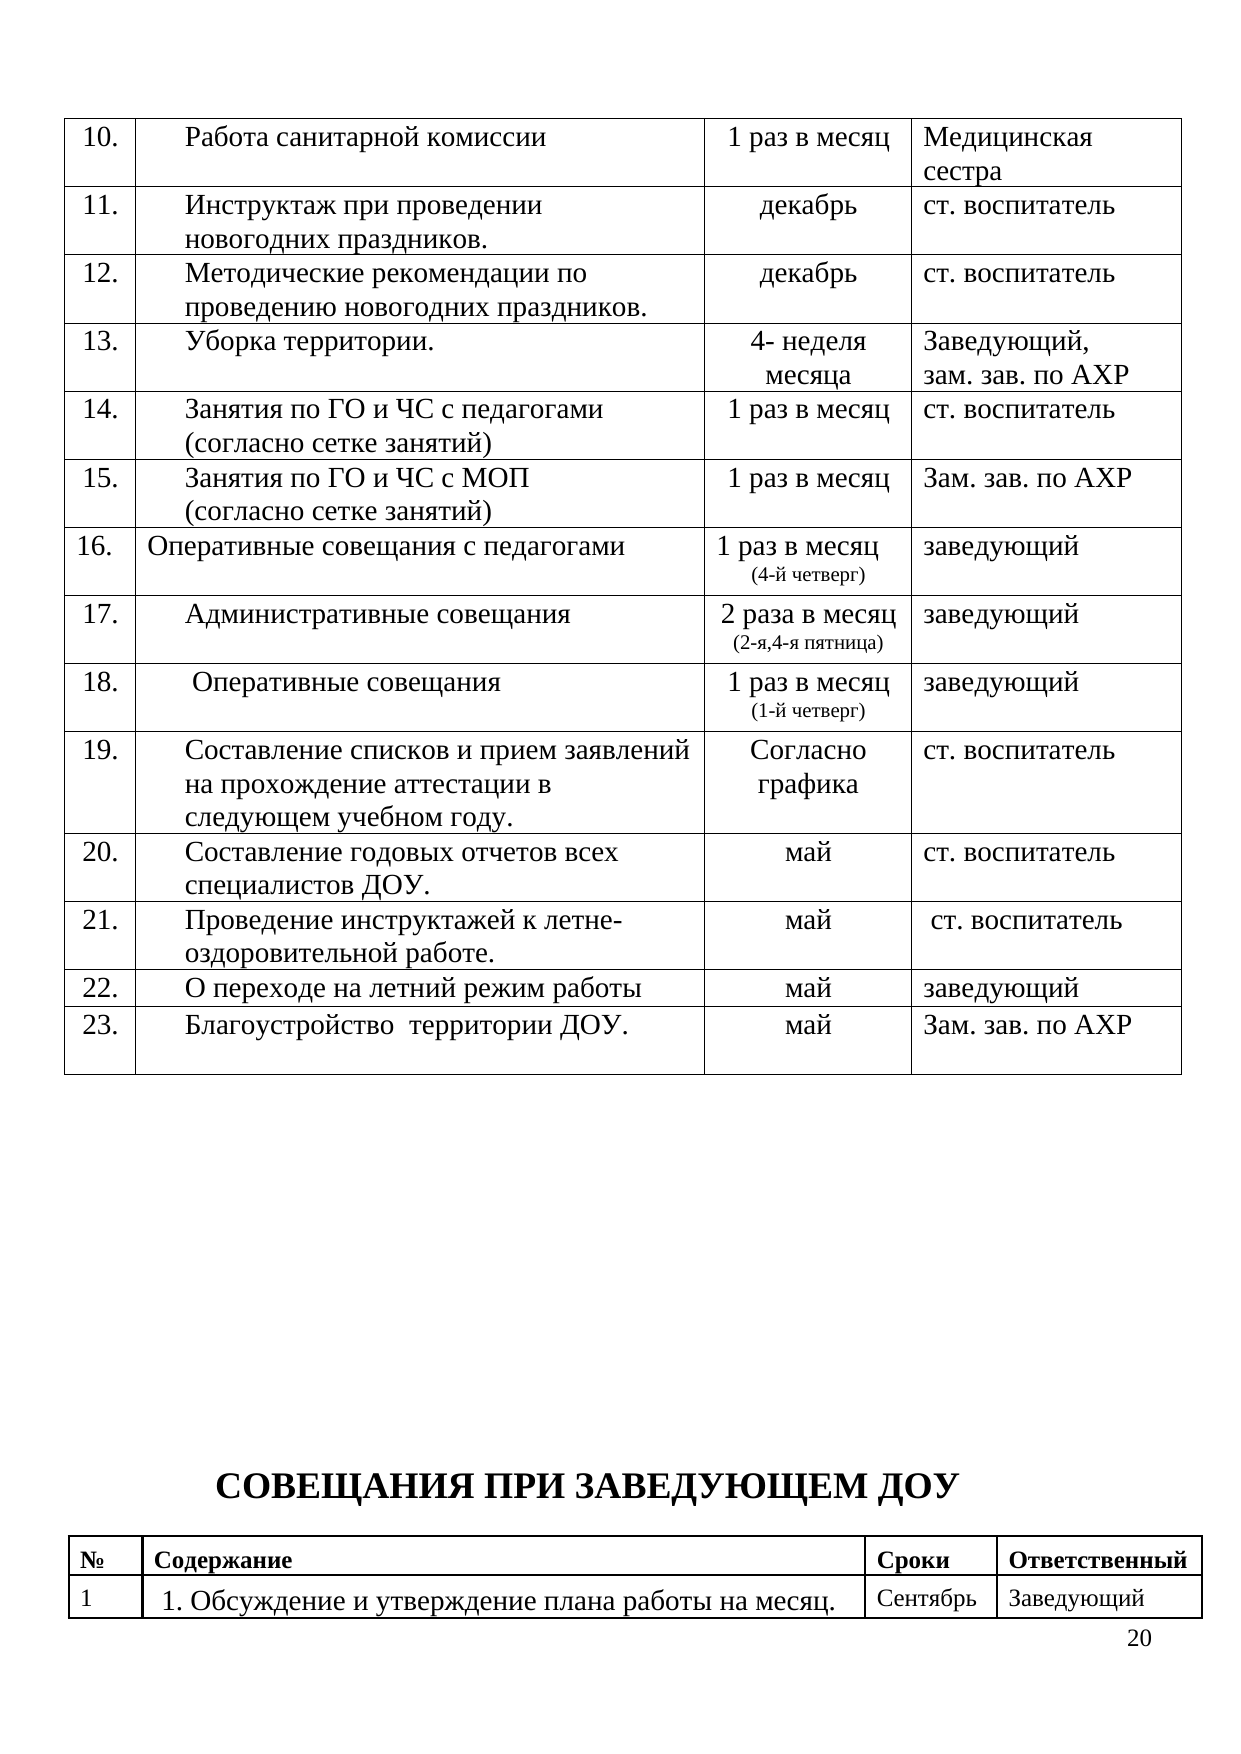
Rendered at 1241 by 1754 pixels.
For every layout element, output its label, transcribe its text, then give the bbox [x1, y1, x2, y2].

table_cell заведующий [912, 528, 1181, 595]
table_cell Работа санитарной комиссии [136, 119, 704, 186]
table_header Содержание [144, 1537, 864, 1573]
table_cell ст. воспитатель [912, 255, 1181, 322]
table_header Сроки [866, 1537, 996, 1573]
table_cell Заведующий, зам. зав. по АХР [912, 324, 1181, 391]
table_cell 12. [65, 255, 135, 322]
table_cell Составление годовых отчетов всех специалистов ДОУ. [136, 834, 704, 901]
table_cell Зам. зав. по АХР [912, 1007, 1181, 1074]
text СОВЕЩАНИЯ ПРИ ЗАВЕДУЮЩЕМ ДОУ [215, 1463, 1152, 1506]
table_cell декабрь [705, 255, 911, 322]
table_cell 21. [65, 902, 135, 969]
table_cell 1 раз в месяц [705, 392, 911, 459]
table_cell ст. воспитатель [912, 902, 1181, 969]
table_cell Составление списков и прием заявлений на прохождение аттестации в следующем учебном году. [136, 732, 704, 833]
table_cell Административные совещания [136, 596, 704, 663]
table_cell Сентябрь [866, 1576, 996, 1617]
table_header № [70, 1537, 141, 1573]
table_cell Занятия по ГО и ЧС с МОП (согласно сетке занятий) [136, 460, 704, 527]
table_cell Методические рекомендации по проведению новогодних праздников. [136, 255, 704, 322]
table_cell 1 [70, 1576, 141, 1617]
table_cell декабрь [705, 187, 911, 254]
table_cell 14. [65, 392, 135, 459]
table_cell 1 раз в месяц (4-й четверг) [705, 528, 911, 595]
table_cell Заведующий [998, 1576, 1201, 1617]
table_cell 1 раз в месяц (1-й четверг) [705, 664, 911, 731]
table_cell ст. воспитатель [912, 732, 1181, 833]
table_cell Оперативные совещания с педагогами [136, 528, 704, 595]
table_cell 23. [65, 1007, 135, 1074]
table_cell 20. [65, 834, 135, 901]
table_cell О переходе на летний режим работы [136, 970, 704, 1006]
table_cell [144, 1576, 864, 1617]
table_cell 17. [65, 596, 135, 663]
table_cell 4- неделя месяца [705, 324, 911, 391]
table_cell ст. воспитатель [912, 392, 1181, 459]
table_cell 11. [65, 187, 135, 254]
table_cell 13. [65, 324, 135, 391]
table_cell ст. воспитатель [912, 187, 1181, 254]
table_cell 18. [65, 664, 135, 731]
table_cell Занятия по ГО и ЧС с педагогами (согласно сетке занятий) [136, 392, 704, 459]
table_cell Уборка территории. [136, 324, 704, 391]
table_cell 15. [65, 460, 135, 527]
table_cell ст. воспитатель [912, 834, 1181, 901]
table_cell Согласно графика [705, 732, 911, 833]
table_cell май [705, 902, 911, 969]
table_cell 19. [65, 732, 135, 833]
table_cell май [705, 1007, 911, 1074]
table_cell Инструктаж при проведении новогодних праздников. [136, 187, 704, 254]
table_cell 1 раз в месяц [705, 460, 911, 527]
table_cell Оперативные совещания [136, 664, 704, 731]
table_cell 22. [65, 970, 135, 1006]
table_cell май [705, 834, 911, 901]
table_cell 1 раз в месяц [705, 119, 911, 186]
table_cell 2 раза в месяц (2-я,4-я пятница) [705, 596, 911, 663]
table_cell Благоустройство территории ДОУ. [136, 1007, 704, 1074]
table_cell заведующий [912, 596, 1181, 663]
table_cell 10. [65, 119, 135, 186]
table_cell 16. [65, 528, 135, 595]
table_header Ответственный [998, 1537, 1201, 1573]
table_cell Проведение инструктажей к летне-оздоровительной работе. [136, 902, 704, 969]
table_cell Медицинская сестра [912, 119, 1181, 186]
table_cell заведующий [912, 970, 1181, 1006]
table_cell Зам. зав. по АХР [912, 460, 1181, 527]
table_cell май [705, 970, 911, 1006]
table_cell заведующий [912, 664, 1181, 731]
